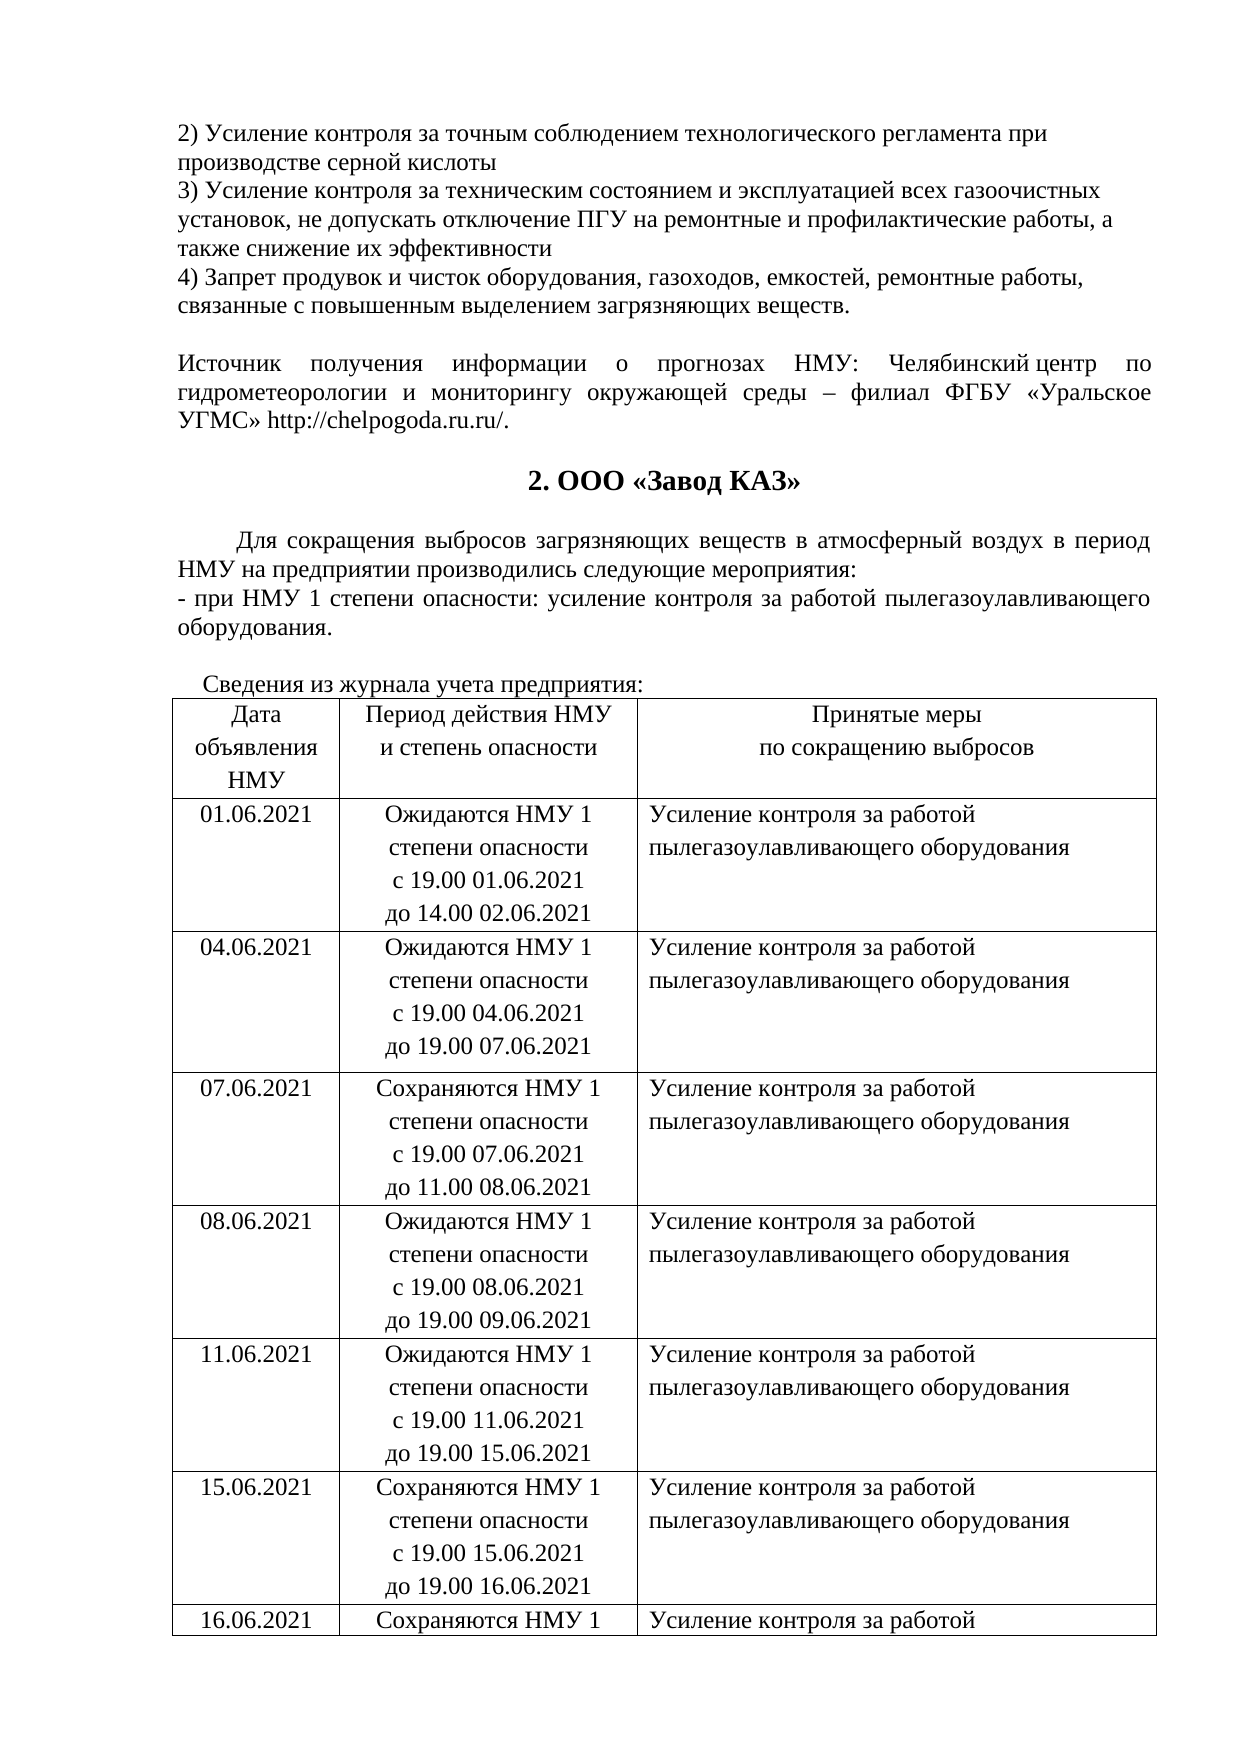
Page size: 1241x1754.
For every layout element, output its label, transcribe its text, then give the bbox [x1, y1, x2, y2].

table_cell Сохраняются НМУ 1 степени опасности с 19.00 15.06.2021 до 19.00 16.06.2021 [340, 1472, 637, 1604]
text 3) Усиление контроля за техническим состоянием и эксплуатацией всех газоочистных установок, не допускать отключение ПГУ на ремонтные и профилактические работы, а также снижение их эффективности [177, 176, 1152, 262]
table_cell 01.06.2021 [173, 799, 339, 931]
table_cell Усиление контроля за работой пылегазоулавливающего оборудования [638, 1206, 1156, 1338]
table_cell Усиление контроля за работой пылегазоулавливающего оборудования [638, 1339, 1156, 1471]
text Сведения из журнала учета предприятия: [177, 669, 1152, 698]
table_cell Ожидаются НМУ 1 степени опасности с 19.00 01.06.2021 до 14.00 02.06.2021 [340, 799, 637, 931]
text 2) Усиление контроля за точным соблюдением технологического регламента при производстве серной кислоты [177, 118, 1152, 176]
table_header Принятые меры по сокращению выбросов [638, 699, 1156, 798]
table_cell Усиление контроля за работой пылегазоулавливающего оборудования [638, 1073, 1156, 1205]
table_header Период действия НМУ и степень опасности [340, 699, 637, 798]
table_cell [340, 1605, 637, 1635]
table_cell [638, 1605, 1156, 1635]
table_cell Усиление контроля за работой пылегазоулавливающего оборудования [638, 932, 1156, 1072]
table_cell 16.06.2021 [173, 1605, 339, 1635]
table_cell Усиление контроля за работой пылегазоулавливающего оборудования [638, 799, 1156, 931]
table_cell 11.06.2021 [173, 1339, 339, 1471]
table_cell 08.06.2021 [173, 1206, 339, 1338]
text Для сокращения выбросов загрязняющих веществ в атмосферный воздух в период НМУ на предприятии производились следующие мероприятия: [177, 525, 1152, 583]
table_cell 15.06.2021 [173, 1472, 339, 1604]
table_header Дата объявления НМУ [173, 699, 339, 798]
text - при НМУ 1 степени опасности: усиление контроля за работой пылегазоулавливающего оборудования. [177, 583, 1152, 640]
table_cell 04.06.2021 [173, 932, 339, 1072]
text 2. ООО «Завод КАЗ» [177, 463, 1152, 497]
table_cell Ожидаются НМУ 1 степени опасности с 19.00 11.06.2021 до 19.00 15.06.2021 [340, 1339, 637, 1471]
table_cell Ожидаются НМУ 1 степени опасности с 19.00 04.06.2021 до 19.00 07.06.2021 [340, 932, 637, 1072]
text 4) Запрет продувок и чисток оборудования, газоходов, емкостей, ремонтные работы, связанные с повышенным выделением загрязняющих веществ. [177, 262, 1152, 319]
table_cell 07.06.2021 [173, 1073, 339, 1205]
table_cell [638, 1472, 1156, 1604]
table_cell Ожидаются НМУ 1 степени опасности с 19.00 08.06.2021 до 19.00 09.06.2021 [340, 1206, 637, 1338]
list Источник получения информации о прогнозах НМУ: Челябинский центр по гидрометеорологии и мониторингу окружающей среды – филиал ФГБУ «Уральское УГМС» http://chelpogoda.ru.ru/. [177, 348, 1152, 434]
table_cell Сохраняются НМУ 1 степени опасности с 19.00 07.06.2021 до 11.00 08.06.2021 [340, 1073, 637, 1205]
